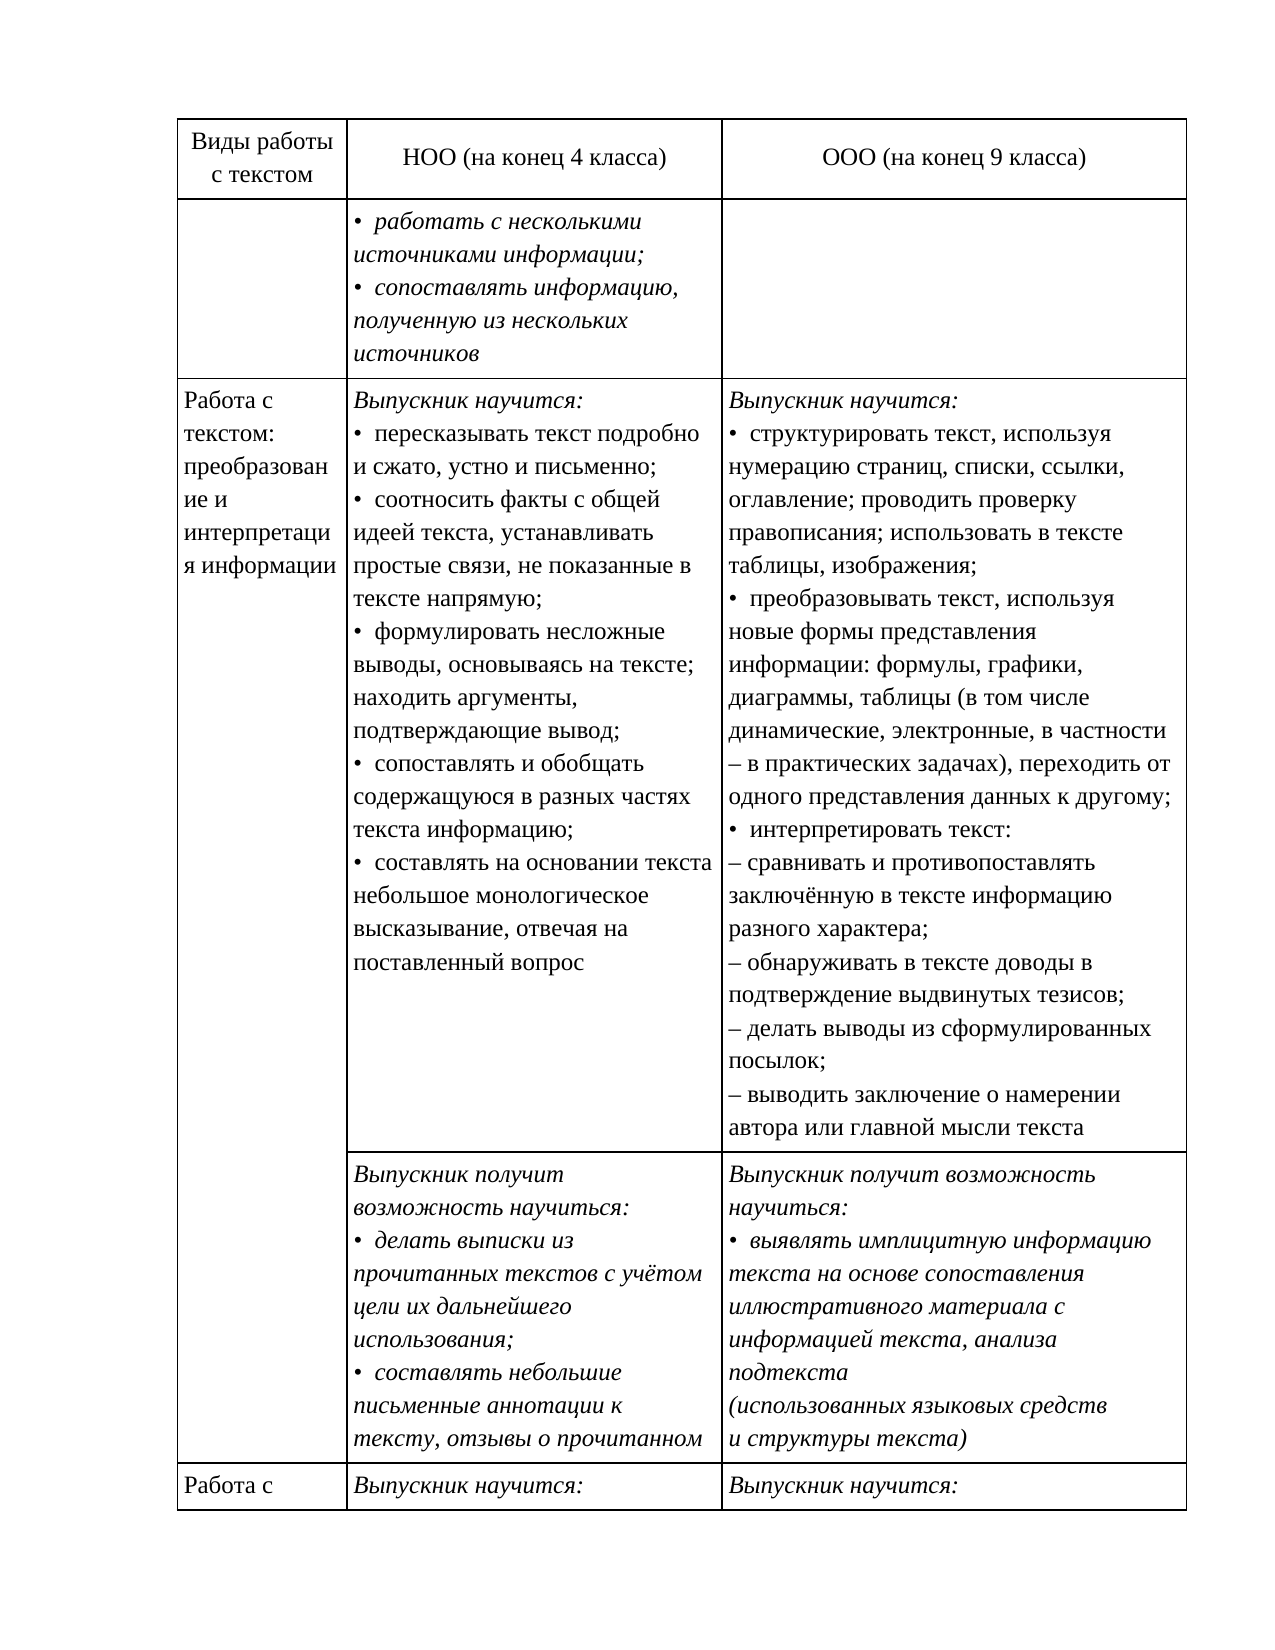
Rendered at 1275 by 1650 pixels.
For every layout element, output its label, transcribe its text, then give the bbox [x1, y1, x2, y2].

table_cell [723, 200, 1186, 377]
table_cell Работа с текстом: преобразование и интерпретация информации [178, 379, 346, 1462]
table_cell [348, 1464, 721, 1509]
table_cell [348, 200, 721, 377]
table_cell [723, 1464, 1186, 1509]
table_header ООО (на конец 9 класса) [723, 120, 1186, 198]
table_cell Работа с текстом: оценка информации [178, 1464, 346, 1509]
table_cell Выпускник получит возможность научиться: • делать выписки из прочитанных текстов с учётом цели их дальнейшего использования; • составлять небольшие письменные аннотации к тексту, отзывы о прочитанном [348, 1153, 721, 1462]
table_cell Выпускник научится: • пересказывать текст подробно и сжато, устно и письменно; • соотносить факты с общей идеей текста, устанавливать простые связи, не показанные в тексте напрямую; • формулировать несложные выводы, основываясь на тексте; находить аргументы, подтверждающие вывод; • сопоставлять и обобщать содержащуюся в разных частях текста информацию; • составлять на основании текста небольшое монологическое высказывание, отвечая на поставленный вопрос [348, 379, 721, 1151]
table_header Виды работы с текстом [178, 120, 346, 198]
table_header НОО (на конец 4 класса) [348, 120, 721, 198]
table_cell Выпускник получит возможность научиться: • выявлять имплицитную информацию текста на основе сопоставления иллюстративного материала с информацией текста, анализа подтекста (использованных языковых средств и структуры текста) [723, 1153, 1186, 1462]
table_cell Выпускник научится: • структурировать текст, используя нумерацию страниц, списки, ссылки, оглавление; проводить проверку правописания; использовать в тексте таблицы, изображения; • преобразовывать текст, используя новые формы представления информации: формулы, графики, диаграммы, таблицы (в том числе динамические, электронные, в частности – в практических задачах), переходить от одного представления данных к другому; • интерпретировать текст: – сравнивать и противопоставлять заключённую в тексте информацию разного характера; – обнаруживать в тексте доводы в подтверждение выдвинутых тезисов; – делать выводы из сформулированных посылок; – выводить заключение о намерении автора или главной мысли текста [723, 379, 1186, 1151]
